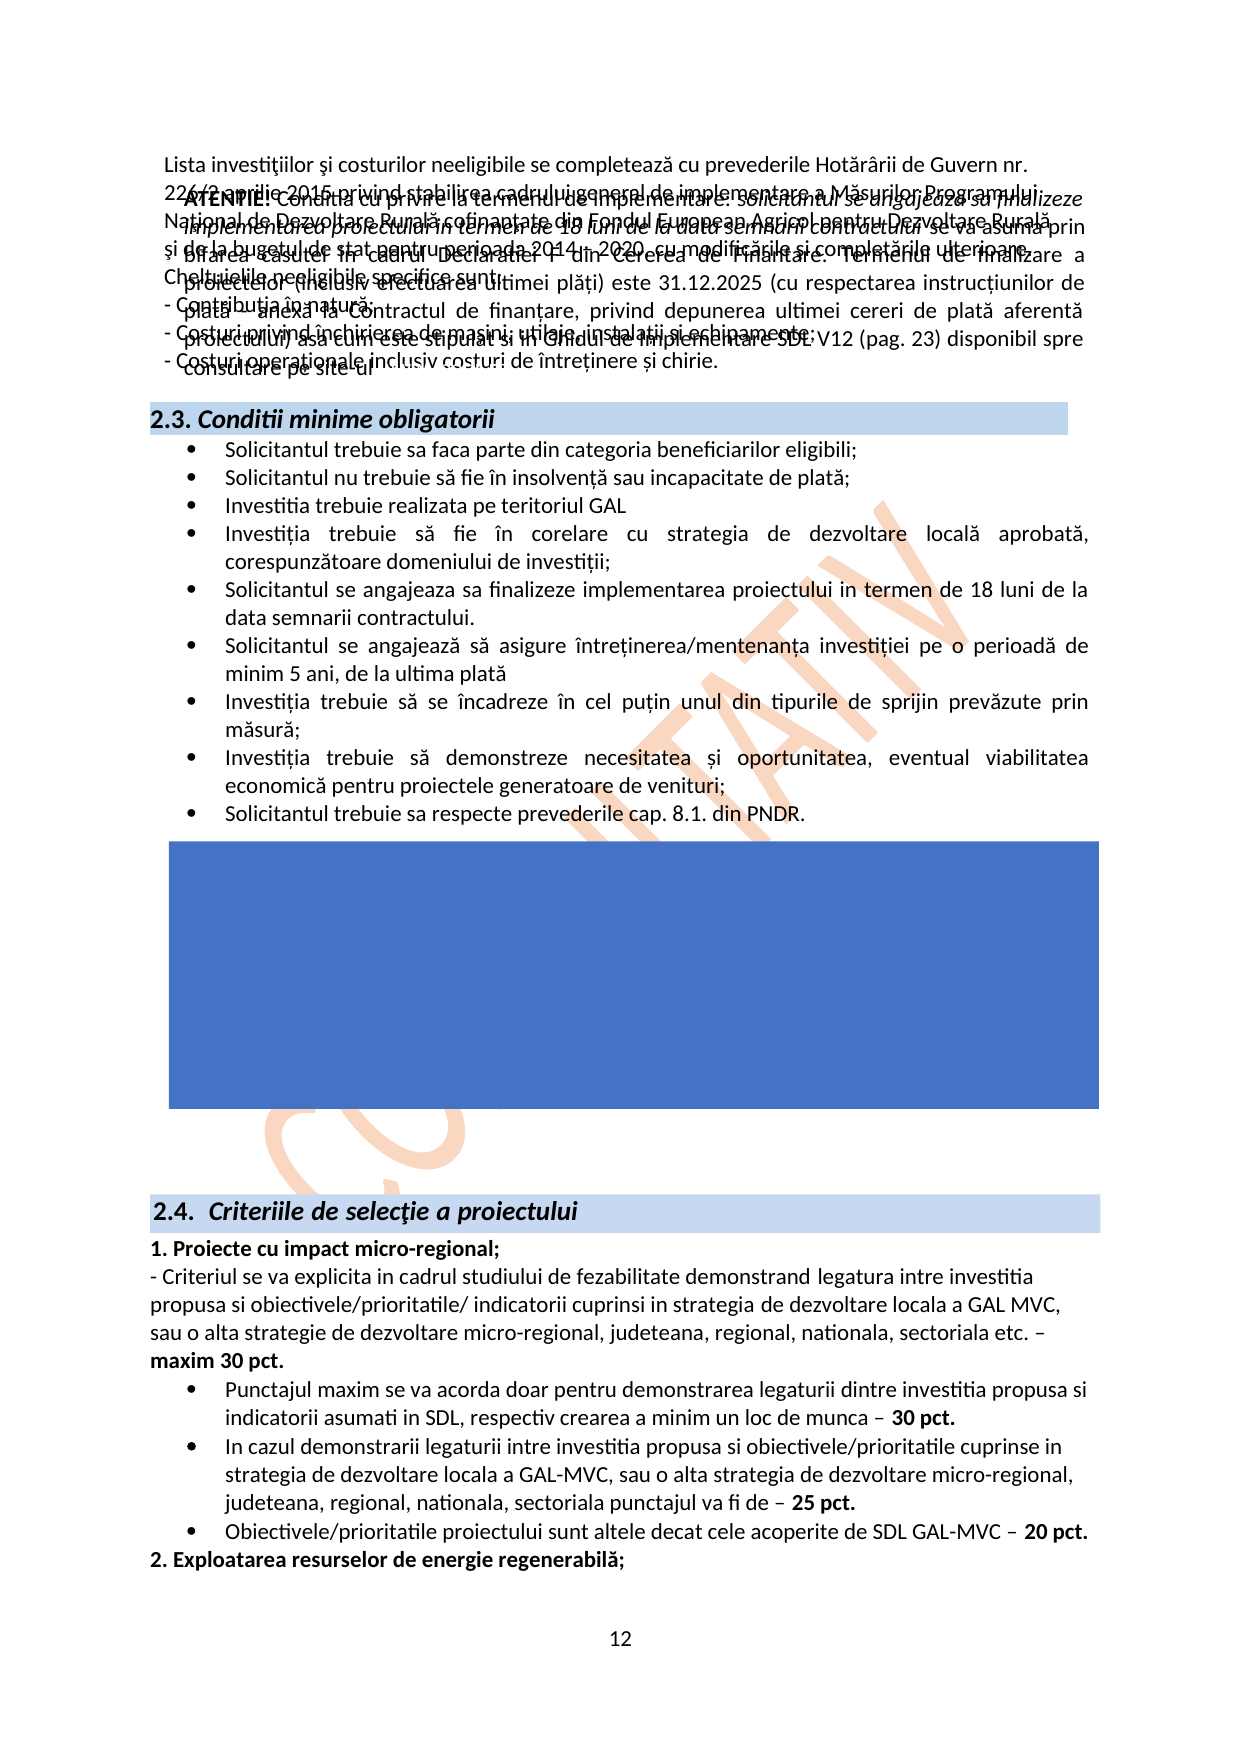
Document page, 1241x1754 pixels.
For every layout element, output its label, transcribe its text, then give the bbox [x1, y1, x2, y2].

text - Costuri operaționale inclusiv costuri de întreținere și chirie. [164, 346, 1068, 374]
text 2. Exploatarea resurselor de energie regenerabilă; [150, 1546, 1090, 1574]
list Investitia trebuie realizata pe teritoriul GAL [187, 491, 1090, 519]
text 1. Proiecte cu impact micro-regional; [150, 1234, 1090, 1262]
text Cheltuielile neeligibile specifice sunt: [164, 262, 1068, 290]
text - Contribuția în natură; [164, 290, 1068, 318]
list Investiția trebuie să se încadreze în cel puțin unul din tipurile de sprijin prevăzute prin măsură; [187, 687, 1090, 743]
text 2.3. Conditii minime obligatorii [150, 402, 1068, 435]
list Obiectivele/prioritatile proiectului sunt altele decat cele acoperite de SDL GAL-MVC – 20 pct. [187, 1517, 1090, 1545]
text Lista investiţiilor şi costurilor neeligibile se completează cu prevederile Hotărârii de Guvern nr. [164, 150, 1068, 178]
list Punctajul maxim se va acorda doar pentru demonstrarea legaturii dintre investitia propusa si indicatorii asumati in SDL, respectiv crearea a minim un loc de munca – 30 pct. [187, 1375, 1090, 1431]
list Solicitantul se angajează să asigure întreținerea/mentenanța investiției pe o perioadă de minim 5 ani, de la ultima plată [187, 631, 1090, 687]
text şi de la bugetul de stat pentru perioada 2014 – 2020, cu modificările şi completările ulterioare. [164, 234, 1068, 262]
text - Criteriul se va explicita in cadrul studiului de fezabilitate demonstrand legatura intre investitia propusa si obiectivele/prioritatile/ indicatorii cuprinsi in strategia de dezvoltare locala a GAL MVC, sau o alta strategie de dezvoltare micro-regional, judeteana, regional, nationala, sectoriala etc. – maxim 30 pct. [150, 1262, 1090, 1374]
list Investiția trebuie să fie în corelare cu strategia de dezvoltare locală aprobată, corespunzătoare domeniului de investiții; [187, 519, 1090, 575]
list Solicitantul se angajeaza sa finalizeze implementarea proiectului in termen de 18 luni de la data semnarii contractului. [187, 575, 1090, 631]
text - Costuri privind închirierea de mașini, utilaje, instalații și echipamente; [164, 318, 1068, 346]
list Solicitantul trebuie sa faca parte din categoria beneficiarilor eligibili; [187, 435, 1090, 463]
list In cazul demonstrarii legaturii intre investitia propusa si obiectivele/prioritatile cuprinse in strategia de dezvoltare locala a GAL-MVC, sau o alta strategia de dezvoltare micro-regional, judeteana, regional, nationala, sectoriala punctajul va fi de – 25 pct. [187, 1432, 1090, 1516]
text 226/2 aprilie 2015 privind stabilirea cadrului general de implementare a Măsurilor Programului [164, 178, 1068, 206]
list Investiția trebuie să demonstreze necesitatea și oportunitatea, eventual viabilitatea economică pentru proiectele generatoare de venituri; [187, 743, 1090, 799]
text Naţional de Dezvoltare Rurală cofinanţate din Fondul European Agricol pentru Dezvoltare Rurală [164, 206, 1068, 234]
list Solicitantul trebuie sa respecte prevederile cap. 8.1. din PNDR. [187, 799, 1090, 827]
list Solicitantul nu trebuie să fie în insolvență sau incapacitate de plată; [187, 463, 1090, 491]
